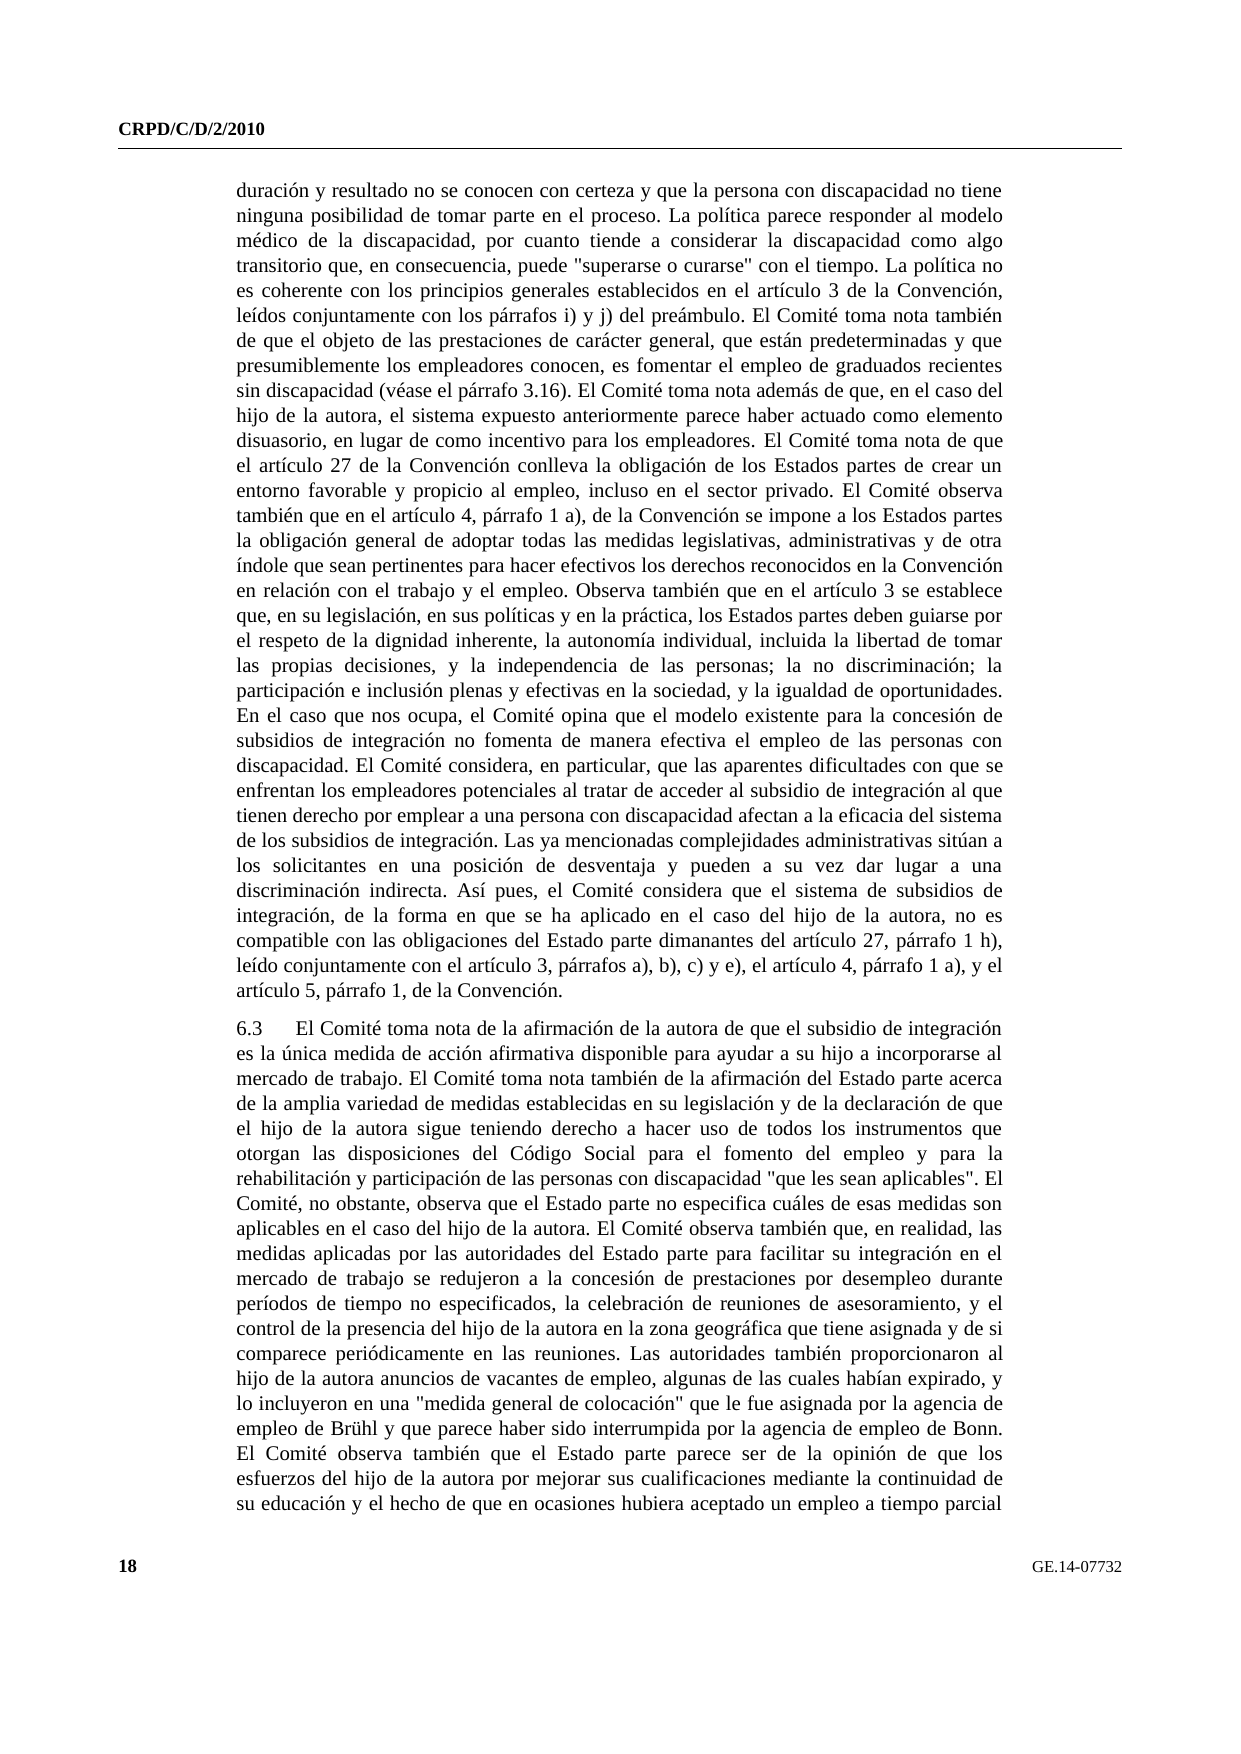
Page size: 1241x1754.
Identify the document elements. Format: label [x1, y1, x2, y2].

text [236, 1015, 1004, 1515]
text [236, 177, 1004, 1002]
